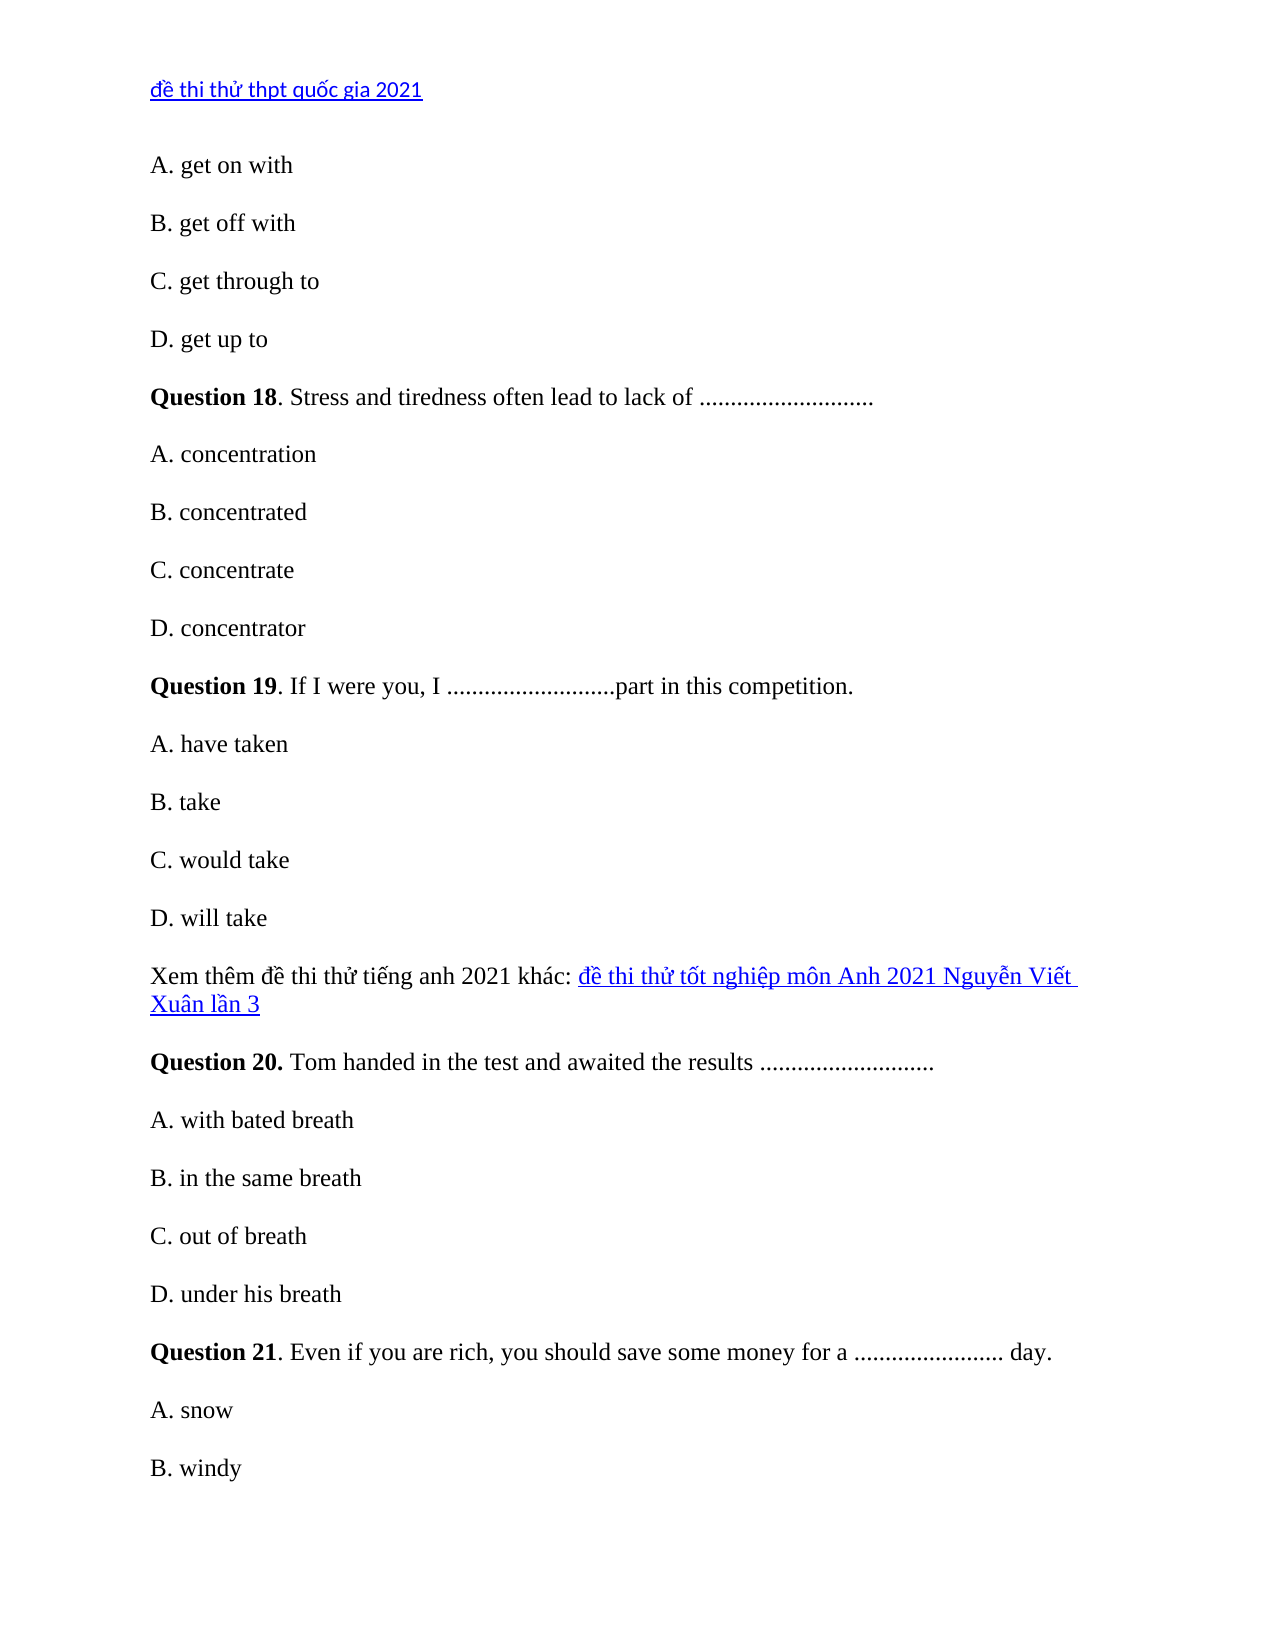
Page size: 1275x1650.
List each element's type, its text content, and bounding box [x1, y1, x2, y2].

text C. out of breath [150, 1221, 1125, 1250]
text D. will take [150, 903, 1125, 932]
text Xem thêm đề thi thử tiếng anh 2021 khác: đề thi thử tốt nghiệp môn Anh 2021 Nguyễn Viết Xuân lần 3 [150, 961, 1125, 1018]
text A. with bated breath [150, 1105, 1125, 1134]
text B. in the same breath [150, 1163, 1125, 1192]
text B. take [150, 787, 1125, 816]
text B. concentrated [150, 497, 1125, 526]
text Question 18. Stress and tiredness often lead to lack of ............................ [150, 382, 1125, 410]
text D. get up to [150, 324, 1125, 352]
text C. concentrate [150, 555, 1125, 584]
text D. under his breath [150, 1279, 1125, 1308]
text C. get through to [150, 266, 1125, 294]
text A. have taken [150, 729, 1125, 758]
text A. snow [150, 1395, 1125, 1424]
text B. get off with [150, 208, 1125, 237]
text A. concentration [150, 439, 1125, 468]
text Question 20. Tom handed in the test and awaited the results ............................ [150, 1047, 1125, 1076]
text C. would take [150, 845, 1125, 874]
text Question 19. If I were you, I ...........................part in this competition. [150, 671, 1125, 700]
text A. get on with [150, 150, 1125, 179]
text Question 21. Even if you are rich, you should save some money for a ........................ day. [150, 1337, 1125, 1366]
text B. windy [150, 1453, 1125, 1482]
text D. concentrator [150, 613, 1125, 642]
